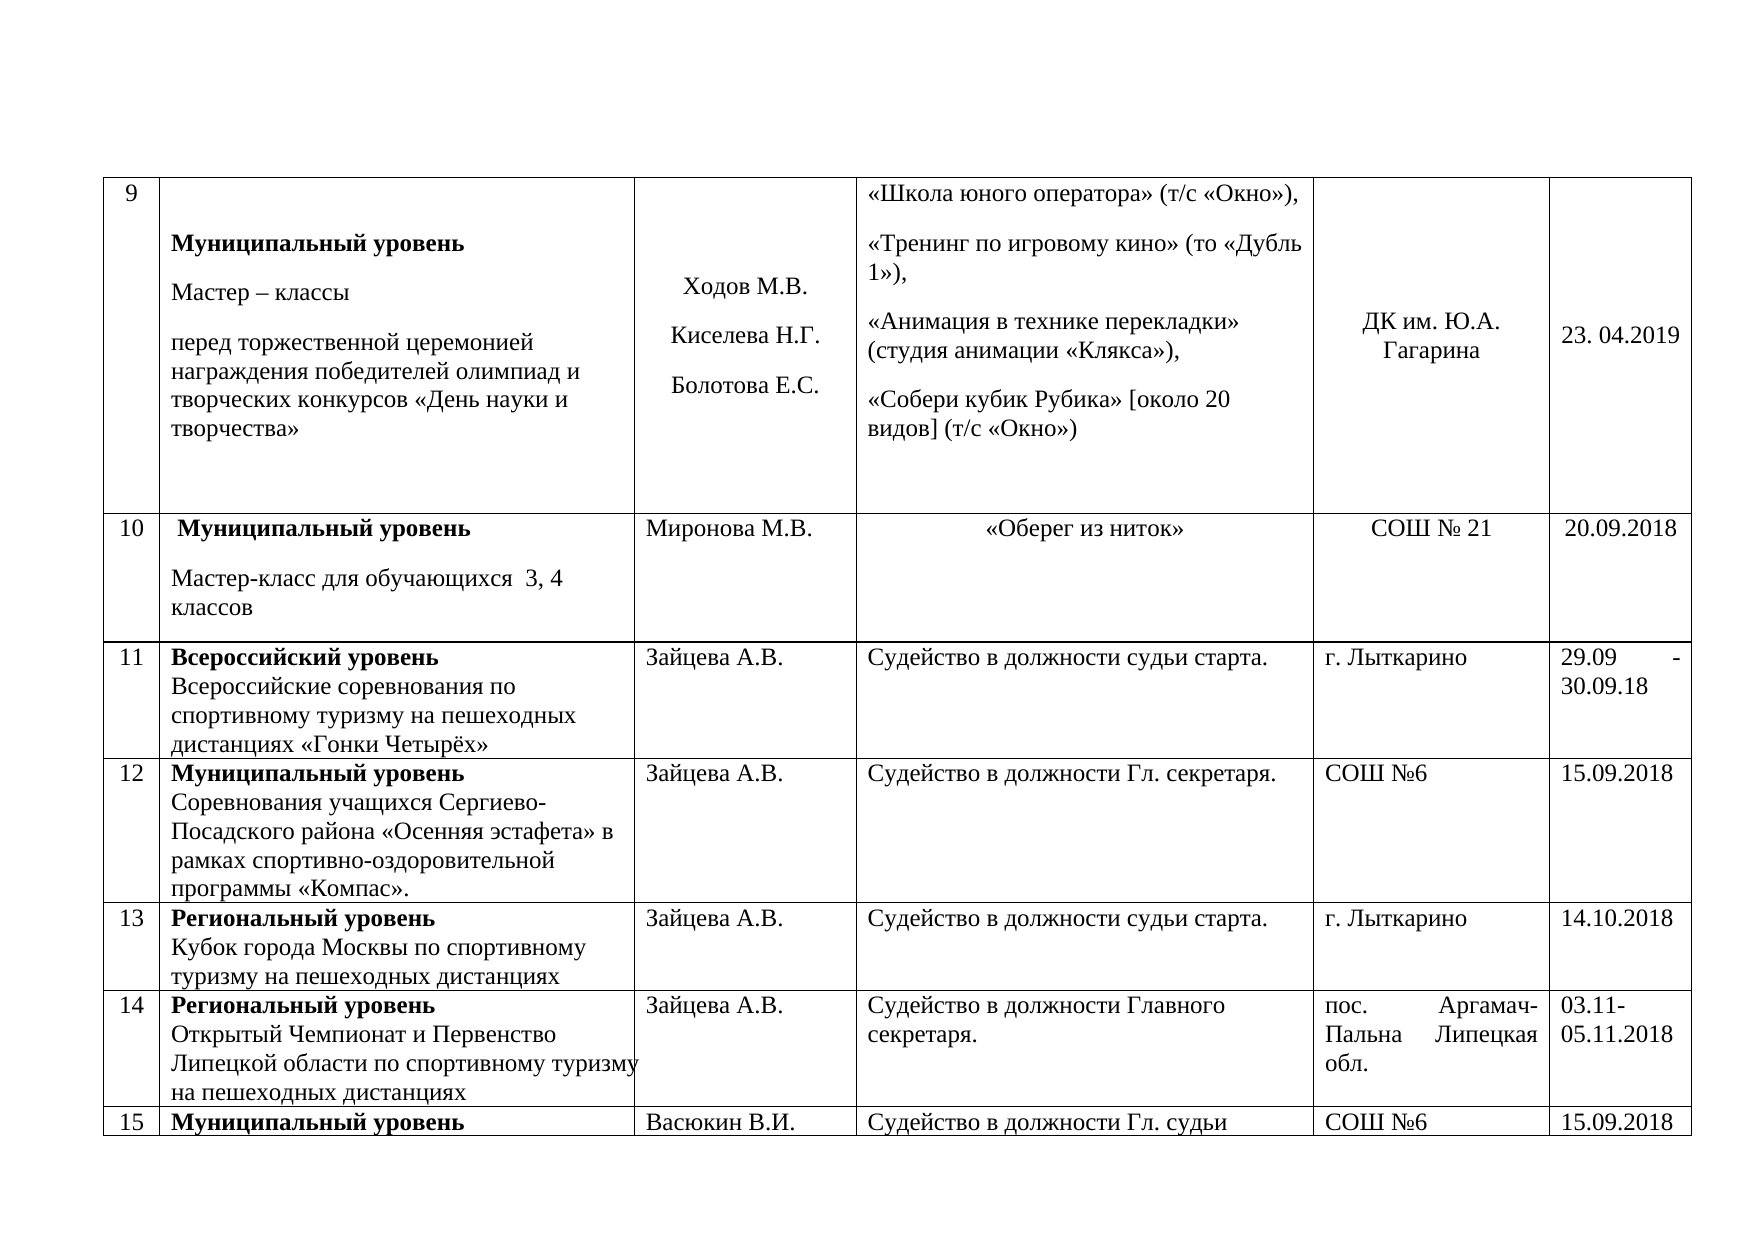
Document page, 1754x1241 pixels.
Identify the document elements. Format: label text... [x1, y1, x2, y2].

table_cell Зайцева А.В. [635, 991, 856, 1106]
table_cell г. Лыткарино [1314, 643, 1549, 757]
table_cell Муниципальный уровень Соревнования учащихся Сергиево-Посадского района «Осенняя эстафета» в рамках спортивно-оздоровительной программы «Компас». [160, 759, 634, 902]
table_cell г. Лыткарино [1314, 903, 1549, 989]
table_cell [857, 1107, 1313, 1135]
table_cell 15.09.2018 [1550, 1107, 1691, 1135]
table_cell Региональный уровень Открытый Чемпионат и Первенство Липецкой области по спортивному туризму на пешеходных дистанциях [160, 991, 634, 1106]
table_cell 14.10.2018 [1550, 903, 1691, 989]
table_cell 20.09.2018 [1550, 514, 1691, 641]
table_cell «Школа юного оператора» (т/с «Окно»), «Тренинг по игровому кино» (то «Дубль 1»), «Анимация в технике перекладки» (студия анимации «Клякса»), «Собери кубик Рубика» [около 20 видов] (т/с «Окно») [857, 178, 1313, 512]
table_cell 11 [104, 643, 159, 757]
table_cell 10 [104, 514, 159, 641]
table_cell Судейство в должности судьи старта. [857, 903, 1313, 989]
table_cell Зайцева А.В. [635, 903, 856, 989]
table_cell Васюкин В.И. [635, 1107, 856, 1135]
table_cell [160, 1107, 634, 1135]
table_cell 03.11-05.11.2018 [1550, 991, 1691, 1106]
table_cell Судейство в должности Гл. секретаря. [857, 759, 1313, 902]
table_cell Всероссийский уровень Всероссийские соревнования по спортивному туризму на пешеходных дистанциях «Гонки Четырёх» [160, 643, 634, 757]
table_cell 9 [104, 178, 159, 512]
table_cell 23. 04.2019 [1550, 178, 1691, 512]
table_cell пос. Аргамач-Пальна Липецкая обл. [1314, 991, 1549, 1106]
table_cell Судейство в должности Главного секретаря. [857, 991, 1313, 1106]
table_cell СОШ №6 [1314, 1107, 1549, 1135]
table_cell Ходов М.В. Киселева Н.Г. Болотова Е.С. [635, 178, 856, 512]
table_cell ДК им. Ю.А. Гагарина [1314, 178, 1549, 512]
table_cell 13 [104, 903, 159, 989]
table_cell СОШ №6 [1314, 759, 1549, 902]
table_cell Муниципальный уровень Мастер-класс для обучающихся 3, 4 классов [160, 514, 634, 641]
table_cell Судейство в должности судьи старта. [857, 643, 1313, 757]
table_cell 12 [104, 759, 159, 902]
table_cell «Оберег из ниток» [857, 514, 1313, 641]
table_cell 15.09.2018 [1550, 759, 1691, 902]
table_cell СОШ № 21 [1314, 514, 1549, 641]
table_cell Муниципальный уровень Мастер – классы перед торжественной церемонией награждения победителей олимпиад и творческих конкурсов «День науки и творчества» [160, 178, 634, 512]
table_cell Зайцева А.В. [635, 643, 856, 757]
table_cell 29.09 -30.09.18 [1550, 643, 1691, 757]
table_cell 15 [104, 1107, 159, 1135]
table_cell Миронова М.В. [635, 514, 856, 641]
table_cell Зайцева А.В. [635, 759, 856, 902]
table_cell 14 [104, 991, 159, 1106]
table_cell Региональный уровень Кубок города Москвы по спортивному туризму на пешеходных дистанциях [160, 903, 634, 989]
